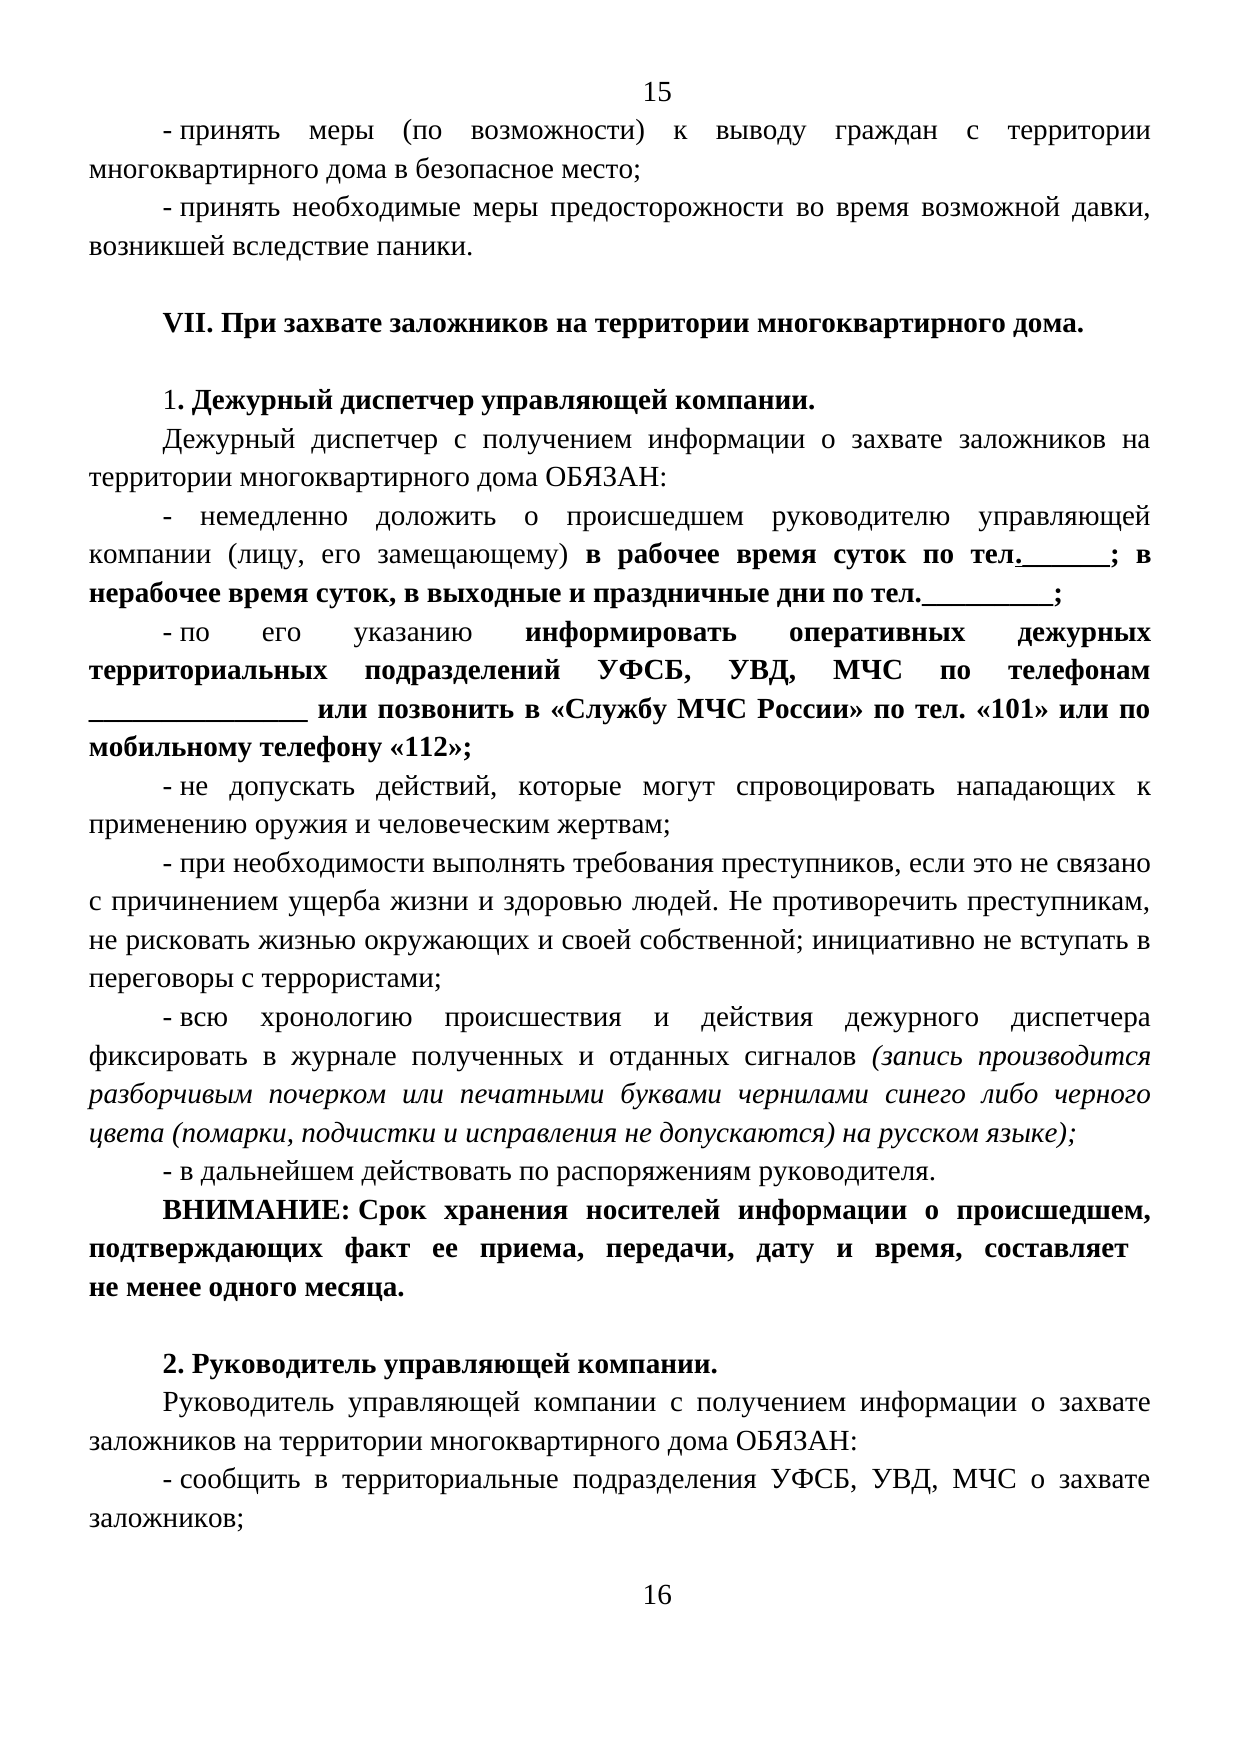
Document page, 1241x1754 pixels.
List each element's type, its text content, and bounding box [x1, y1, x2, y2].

text - не допускать действий, которые могут спровоцировать нападающих к применению оружия и человеческим жертвам; [89, 768, 1152, 840]
text 2. Руководитель управляющей компании. [89, 1346, 1152, 1379]
text - всю хронологию происшествия и действия дежурного диспетчера фиксировать в журнале полученных и отданных сигналов (запись производится разборчивым почерком или печатными буквами чернилами синего либо черного цвета (помарки, подчистки и исправления не допускаются) на русском языке); [89, 999, 1152, 1148]
text - сообщить в территориальные подразделения УФСБ, УВД, МЧС о захвате заложников; [89, 1462, 1152, 1534]
text 1. Дежурный диспетчер управляющей компании. [89, 382, 1152, 416]
text 16 [89, 1577, 1152, 1611]
text - принять необходимые меры предосторожности во время возможной давки, возникшей вследствие паники. [89, 189, 1152, 262]
text VII. При захвате заложников на территории многоквартирного дома. [89, 305, 1152, 339]
text 15 [89, 74, 1152, 107]
text - принять меры (по возможности) к выводу граждан с территории многоквартирного дома в безопасное место; [89, 112, 1152, 184]
text - в дальнейшем действовать по распоряжениям руководителя. [89, 1153, 1152, 1187]
text ВНИМАНИЕ: Срок хранения носителей информации о происшедшем, подтверждающих факт ее приема, передачи, дату и время, составляет не менее одного месяца. [89, 1192, 1152, 1302]
text Руководитель управляющей компании с получением информации о захвате заложников на территории многоквартирного дома ОБЯЗАН: [89, 1384, 1152, 1457]
text - по его указанию информировать оперативных дежурных территориальных подразделений УФСБ, УВД, МЧС по телефонам _______________ или позвонить в «Службу МЧС России» по тел. «101» или по мобильному телефону «112»; [89, 614, 1152, 763]
text Дежурный диспетчер с получением информации о захвате заложников на территории многоквартирного дома ОБЯЗАН: [89, 421, 1152, 493]
text - при необходимости выполнять требования преступников, если это не связано с причинением ущерба жизни и здоровью людей. Не противоречить преступникам, не рисковать жизнью окружающих и своей собственной; инициативно не вступать в переговоры с террористами; [89, 845, 1152, 994]
text - немедленно доложить о происшедшем руководителю управляющей компании (лицу, его замещающему) в рабочее время суток по тел.______; в нерабочее время суток, в выходные и праздничные дни по тел._________; [89, 498, 1152, 609]
